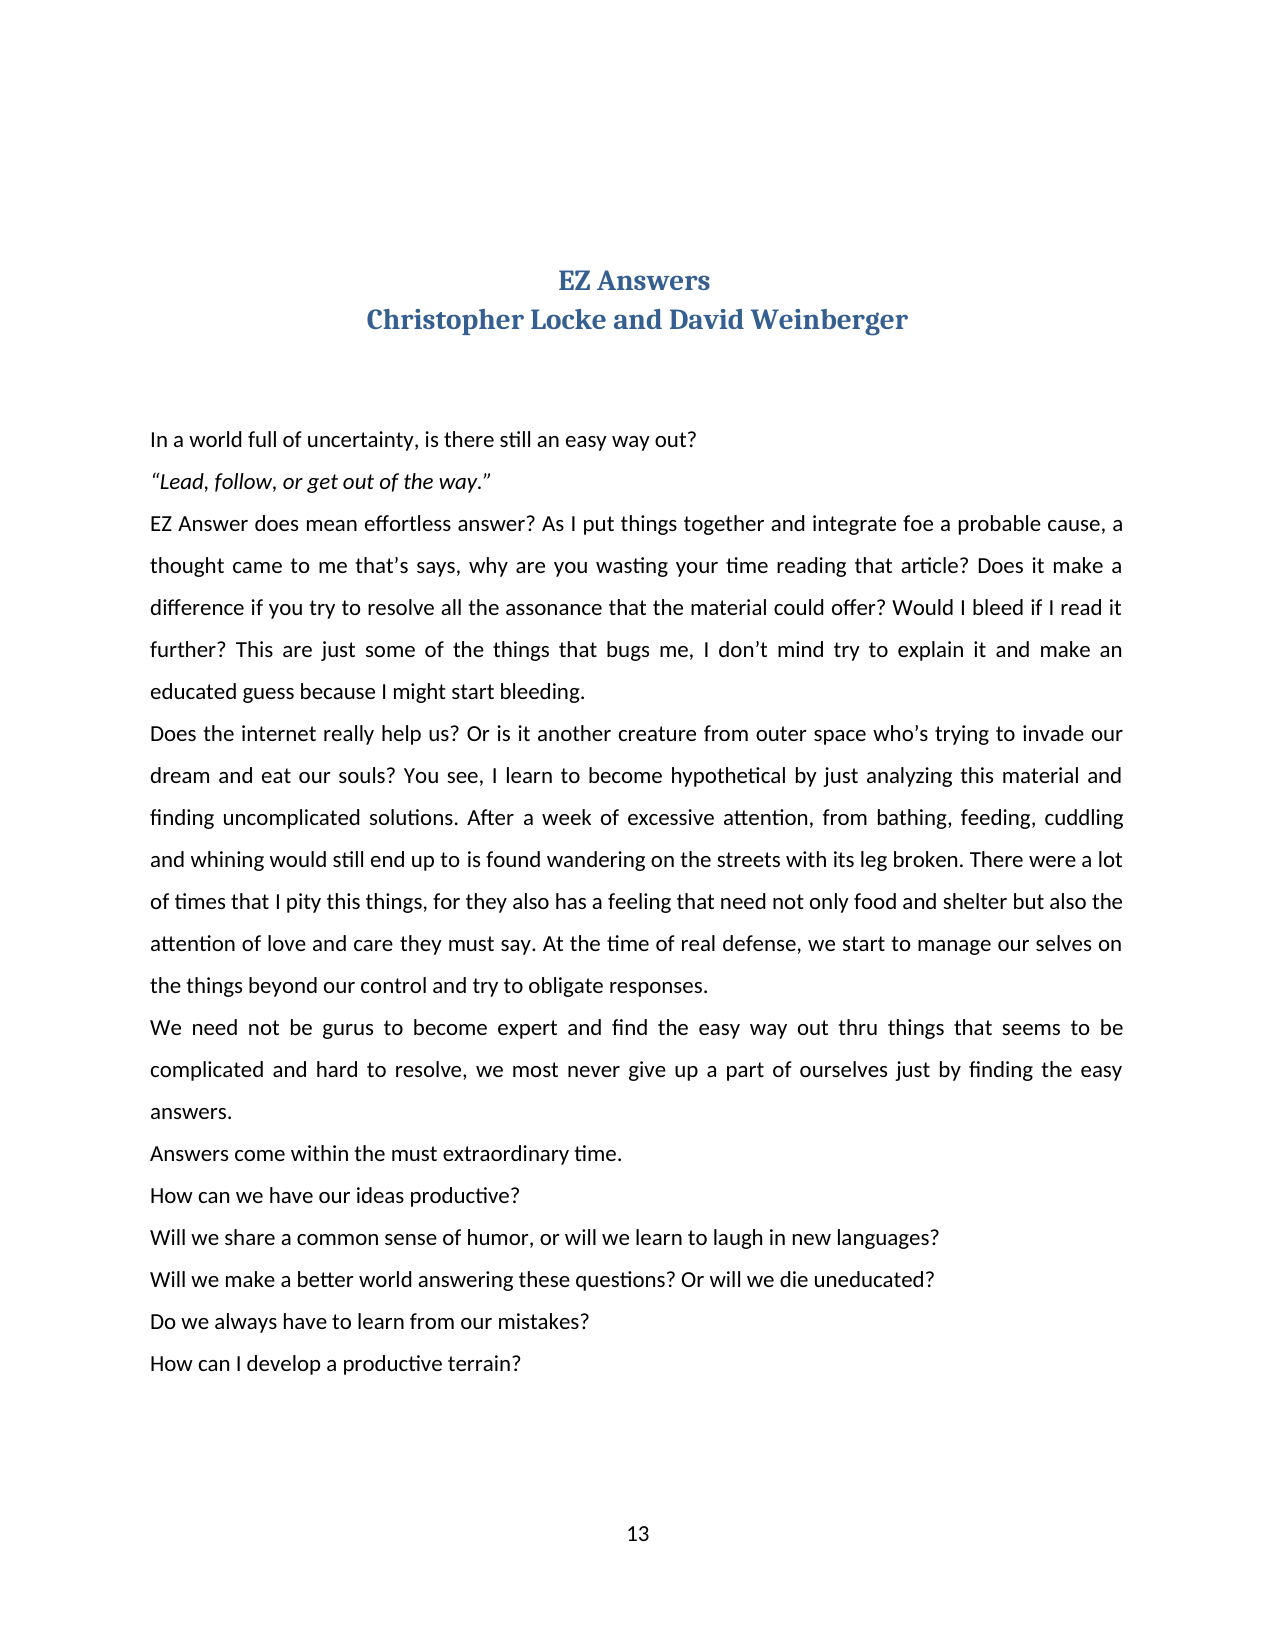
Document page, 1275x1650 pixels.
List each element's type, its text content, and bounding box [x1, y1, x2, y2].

text Do we always have to learn from our mistakes? [150, 1307, 1125, 1335]
text Will we share a common sense of humor, or will we learn to laugh in new languages? [150, 1223, 1125, 1251]
text Answers come within the must extraordinary time. [150, 1139, 1125, 1167]
text EZ Answer does mean effortless answer? As I put things together and integrate foe a probable cause, a thought came to me that’s says, why are you wasting your time reading that article? Does it make a difference if you try to resolve all the assonance that the material could offer? Would I bleed if I read it further? This are just some of the things that bugs me, I don’t mind try to explain it and make an educated guess because I might start bleeding. [150, 509, 1125, 705]
text Will we make a better world answering these questions? Or will we die uneducated? [150, 1265, 1125, 1293]
text “Lead, follow, or get out of the way.” [150, 467, 1125, 495]
list In a world full of uncertainty, is there still an easy way out? [150, 425, 1125, 453]
text How can we have our ideas productive? [150, 1181, 1125, 1209]
text How can I develop a productive terrain? [150, 1349, 1125, 1377]
text Does the internet really help us? Or is it another creature from outer space who’s trying to invade our dream and eat our souls? You see, I learn to become hypothetical by just analyzing this material and finding uncomplicated solutions. After a week of excessive attention, from bathing, feeding, cuddling and whining would still end up to is found wandering on the streets with its leg broken. There were a lot of times that I pity this things, for they also has a feeling that need not only food and shelter but also the attention of love and care they must say. At the time of real defense, we start to manage our selves on the things beyond our control and try to obligate responses. [150, 719, 1125, 999]
text We need not be gurus to become expert and find the easy way out thru things that seems to be complicated and hard to resolve, we most never give up a part of ourselves just by finding the easy answers. [150, 1013, 1125, 1125]
subtitle EZ Answers Christopher Locke and David Weinberger [150, 264, 1125, 336]
